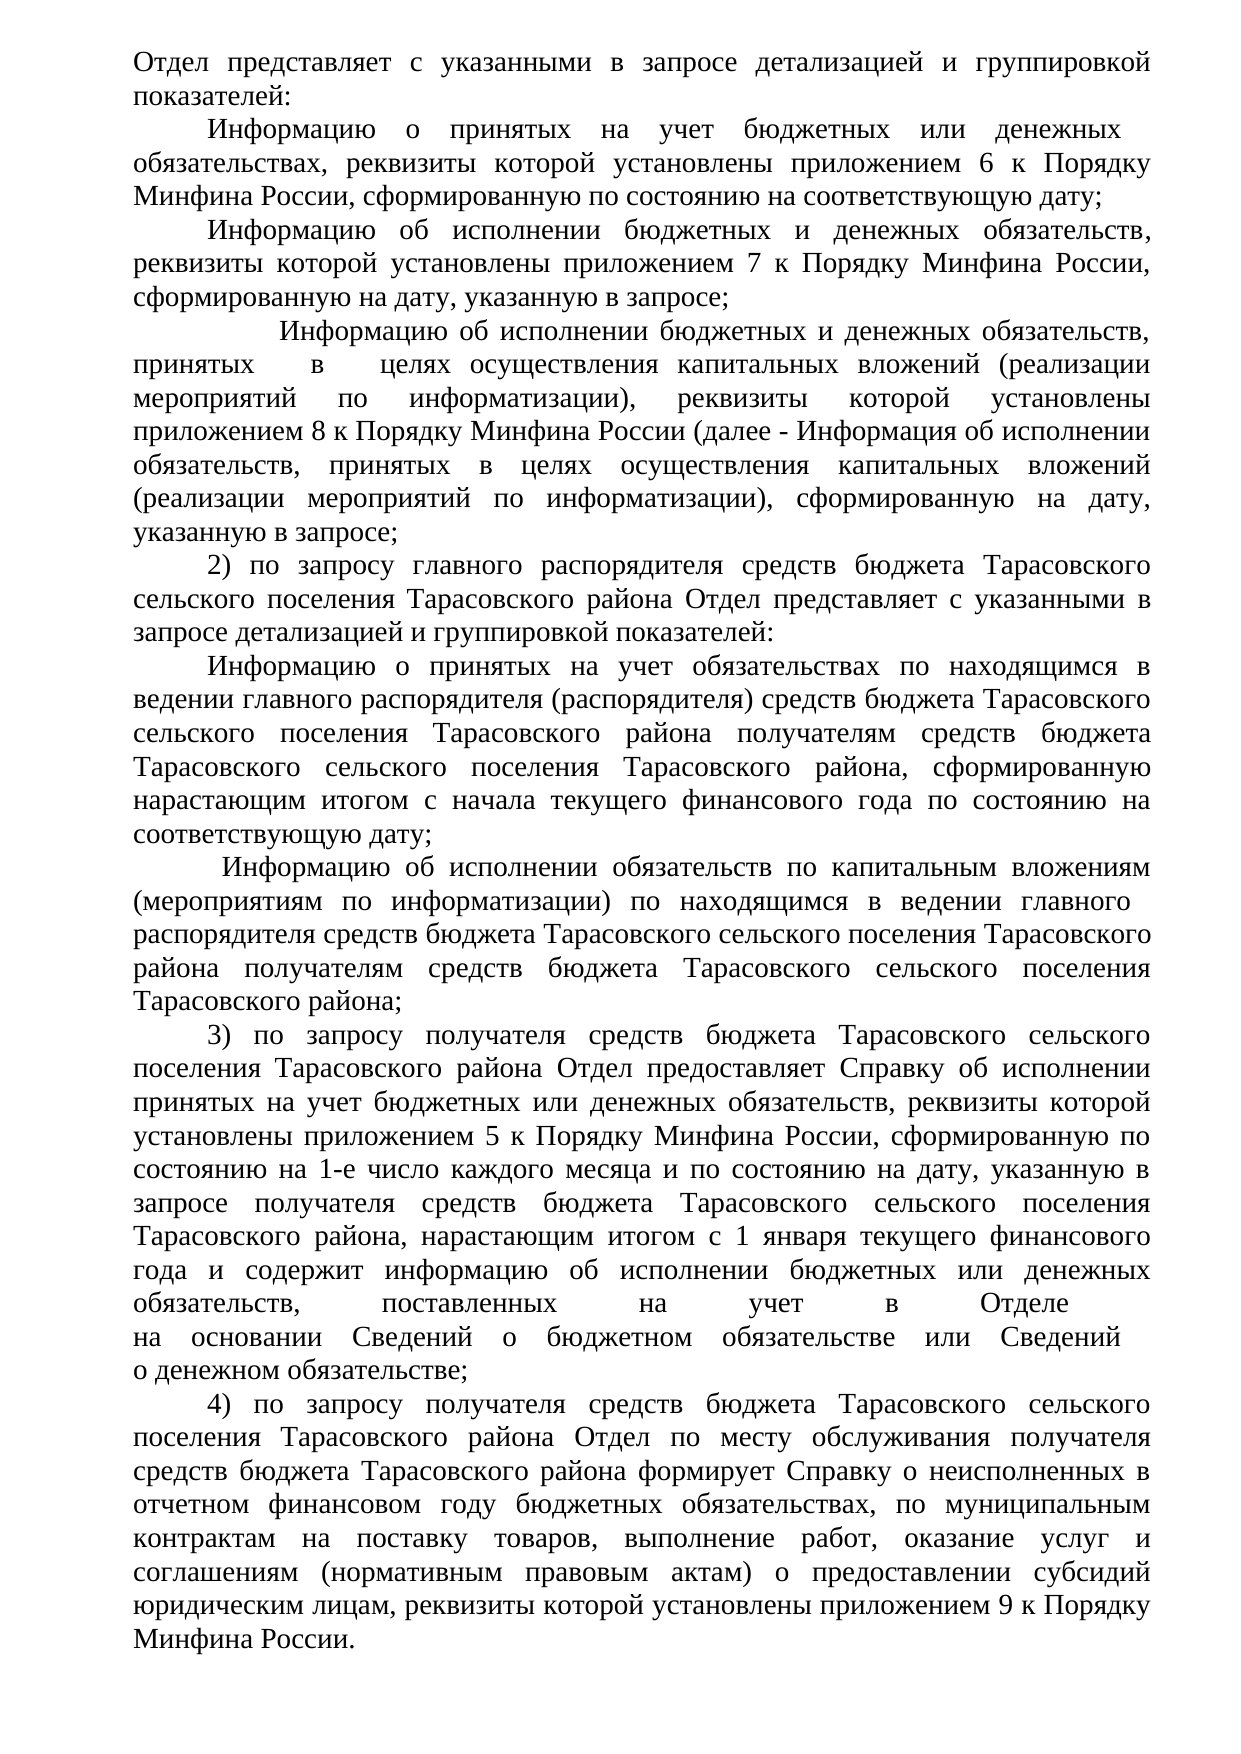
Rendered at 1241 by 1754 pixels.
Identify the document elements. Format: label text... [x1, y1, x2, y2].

text Информацию о принятых на учет обязательствах по находящимся в ведении главного распорядителя (распорядителя) средств бюджета Тарасовского сельского поселения Тарасовского района получателям средств бюджета Тарасовского сельского поселения Тарасовского района, сформированную нарастающим итогом с начала текущего финансового года по состоянию на соответствующую дату; [133, 648, 1152, 849]
text 4) по запросу получателя средств бюджета Тарасовского сельского поселения Тарасовского района Отдел по месту обслуживания получателя средств бюджета Тарасовского района формирует Справку о неисполненных в отчетном финансовом году бюджетных обязательствах, по муниципальным контрактам на поставку товаров, выполнение работ, оказание услуг и соглашениям (нормативным правовым актам) о предоставлении субсидий юридическим лицам, реквизиты которой установлены приложением 9 к Порядку Минфина России. [133, 1386, 1152, 1654]
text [133, 44, 1152, 111]
text Информацию об исполнении обязательств по капитальным вложениям (мероприятиям по информатизации) по находящимся в ведении главного распорядителя средств бюджета Тарасовского сельского поселения Тарасовского района получателям средств бюджета Тарасовского сельского поселения Тарасовского района; [133, 849, 1152, 1017]
text Информацию об исполнении бюджетных и денежных обязательств, принятых в целях осуществления капитальных вложений (реализации мероприятий по информатизации), реквизиты которой установлены приложением 8 к Порядку Минфина России (далее - Информация об исполнении обязательств, принятых в целях осуществления капитальных вложений (реализации мероприятий по информатизации), сформированную на дату, указанную в запросе; [133, 313, 1152, 547]
text 3) по запросу получателя средств бюджета Тарасовского сельского поселения Тарасовского района Отдел предоставляет Справку об исполнении принятых на учет бюджетных или денежных обязательств, реквизиты которой установлены приложением 5 к Порядку Минфина России, сформированную по состоянию на 1-е число каждого месяца и по состоянию на дату, указанную в запросе получателя средств бюджета Тарасовского сельского поселения Тарасовского района, нарастающим итогом с 1 января текущего финансового года и содержит информацию об исполнении бюджетных или денежных обязательств, поставленных на учет в Отделе на основании Сведений о бюджетном обязательстве или Сведений о денежном обязательстве; [133, 1017, 1152, 1386]
text Информацию об исполнении бюджетных и денежных обязательств, реквизиты которой установлены приложением 7 к Порядку Минфина России, сформированную на дату, указанную в запросе; [133, 212, 1152, 313]
text 2) по запросу главного распорядителя средств бюджета Тарасовского сельского поселения Тарасовского района Отдел представляет с указанными в запросе детализацией и группировкой показателей: [133, 547, 1152, 648]
text Информацию о принятых на учет бюджетных или денежных обязательствах, реквизиты которой установлены приложением 6 к Порядку Минфина России, сформированную по состоянию на соответствующую дату; [133, 111, 1152, 212]
